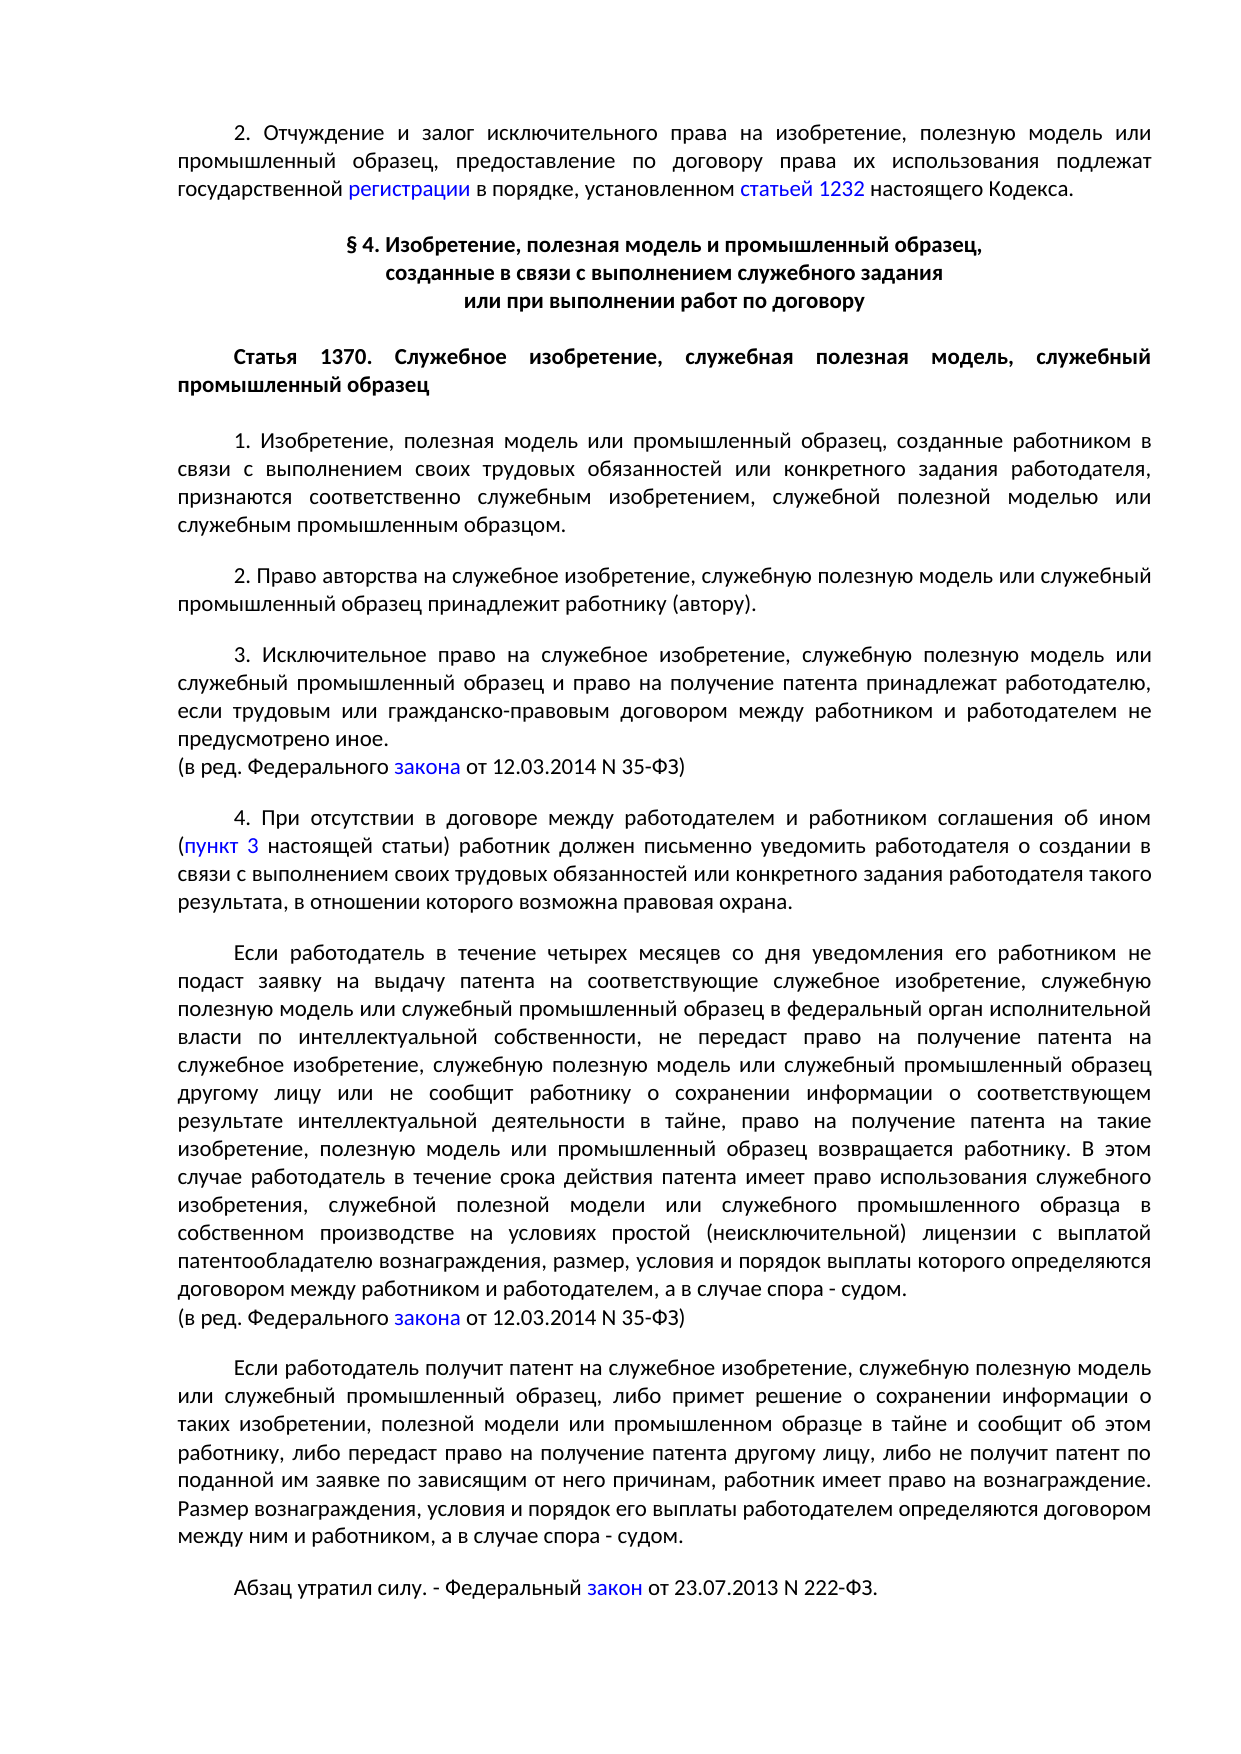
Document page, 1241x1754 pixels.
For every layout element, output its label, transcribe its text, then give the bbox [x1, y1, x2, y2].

title Статья 1370. Служебное изобретение, служебная полезная модель, служебный промышленный образец [177, 342, 1152, 398]
text 2. Право авторства на служебное изобретение, служебную полезную модель или служебный промышленный образец принадлежит работнику (автору). [177, 561, 1152, 617]
title § 4. Изобретение, полезная модель и промышленный образец, [177, 230, 1152, 258]
text Абзац утратил силу. - Федеральный закон от 23.07.2013 N 222-ФЗ. [177, 1573, 1152, 1601]
text Если работодатель в течение четырех месяцев со дня уведомления его работником не подаст заявку на выдачу патента на соответствующие служебное изобретение, служебную полезную модель или служебный промышленный образец в федеральный орган исполнительной власти по интеллектуальной собственности, не передаст право на получение патента на служебное изобретение, служебную полезную модель или служебный промышленный образец другому лицу или не сообщит работнику о сохранении информации о соответствующем результате интеллектуальной деятельности в тайне, право на получение патента на такие изобретение, полезную модель или промышленный образец возвращается работнику. В этом случае работодатель в течение срока действия патента имеет право использования служебного изобретения, служебной полезной модели или служебного промышленного образца в собственном производстве на условиях простой (неисключительной) лицензии с выплатой патентообладателю вознаграждения, размер, условия и порядок выплаты которого определяются договором между работником и работодателем, а в случае спора - судом. [177, 938, 1152, 1303]
text (в ред. Федерального закона от 12.03.2014 N 35-ФЗ) [177, 1303, 1152, 1331]
title созданные в связи с выполнением служебного задания [177, 258, 1152, 286]
text 2. Отчуждение и залог исключительного права на изобретение, полезную модель или промышленный образец, предоставление по договору права их использования подлежат государственной регистрации в порядке, установленном статьей 1232 настоящего Кодекса. [177, 118, 1152, 202]
text (в ред. Федерального закона от 12.03.2014 N 35-ФЗ) [177, 752, 1152, 780]
text 4. При отсутствии в договоре между работодателем и работником соглашения об ином (пункт 3 настоящей статьи) работник должен письменно уведомить работодателя о создании в связи с выполнением своих трудовых обязанностей или конкретного задания работодателя такого результата, в отношении которого возможна правовая охрана. [177, 803, 1152, 915]
text Если работодатель получит патент на служебное изобретение, служебную полезную модель или служебный промышленный образец, либо примет решение о сохранении информации о таких изобретении, полезной модели или промышленном образце в тайне и сообщит об этом работнику, либо передаст право на получение патента другому лицу, либо не получит патент по поданной им заявке по зависящим от него причинам, работник имеет право на вознаграждение. Размер вознаграждения, условия и порядок его выплаты работодателем определяются договором между ним и работником, а в случае спора - судом. [177, 1353, 1152, 1550]
text 1. Изобретение, полезная модель или промышленный образец, созданные работником в связи с выполнением своих трудовых обязанностей или конкретного задания работодателя, признаются соответственно служебным изобретением, служебной полезной моделью или служебным промышленным образцом. [177, 426, 1152, 538]
text 3. Исключительное право на служебное изобретение, служебную полезную модель или служебный промышленный образец и право на получение патента принадлежат работодателю, если трудовым или гражданско-правовым договором между работником и работодателем не предусмотрено иное. [177, 640, 1152, 752]
title или при выполнении работ по договору [177, 286, 1152, 314]
